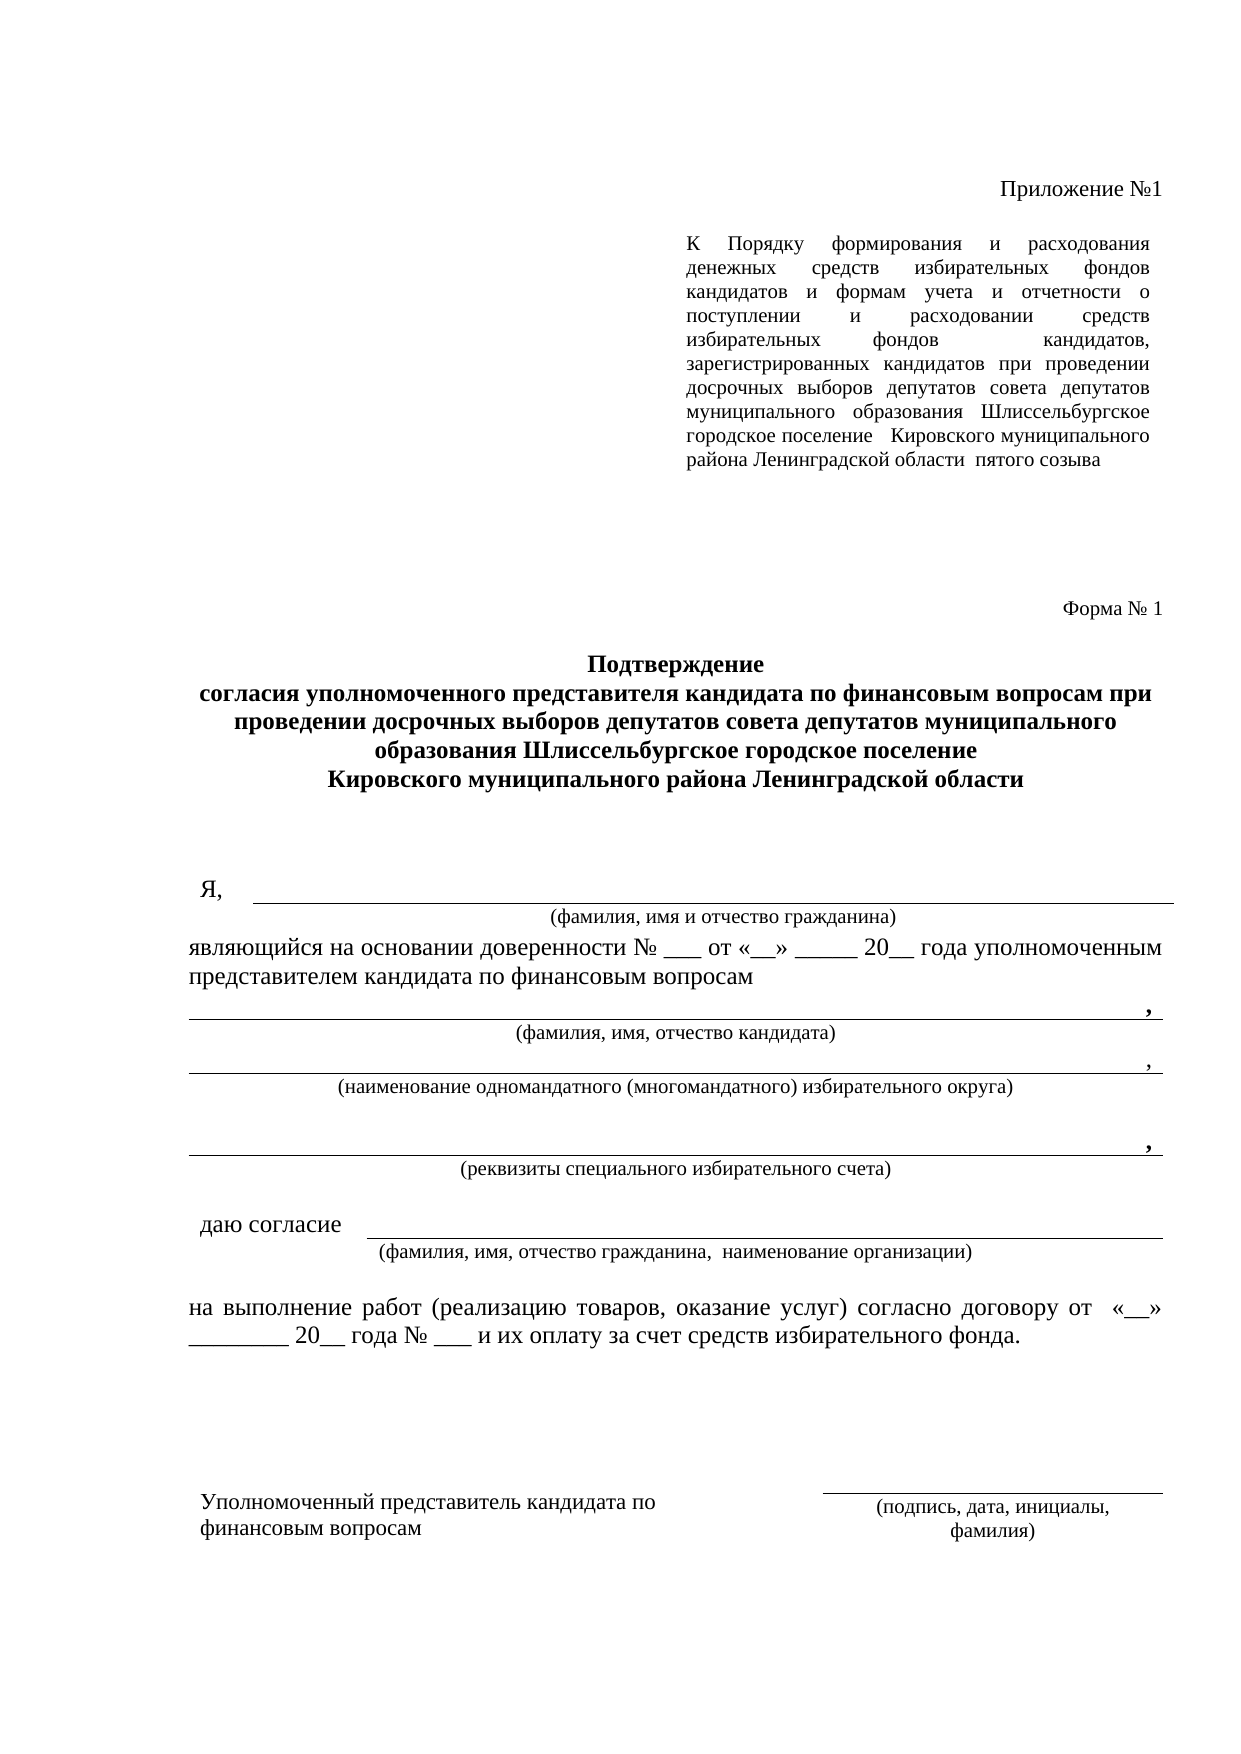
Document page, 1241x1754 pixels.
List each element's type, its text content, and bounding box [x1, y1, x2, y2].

table_header Приложение №1 Форма № 1 Подтверждение согласия уполномоченного представителя кандидата по финансовым вопросам при проведении досрочных выборов депутатов совета депутатов муниципального образования Шлиссельбургское городское поселение Кировского муниципального района Ленинградской области являющийся на основании доверенности № ___ от «__» _____ 20__ года уполномоченным представителем кандидата по финансовым вопросам на выполнение работ (реализацию товаров, оказание услуг) согласно договору от «__» ________ 20__ года № ___ и их оплату за счет средств избирательного фонда. [177, 176, 1174, 1599]
